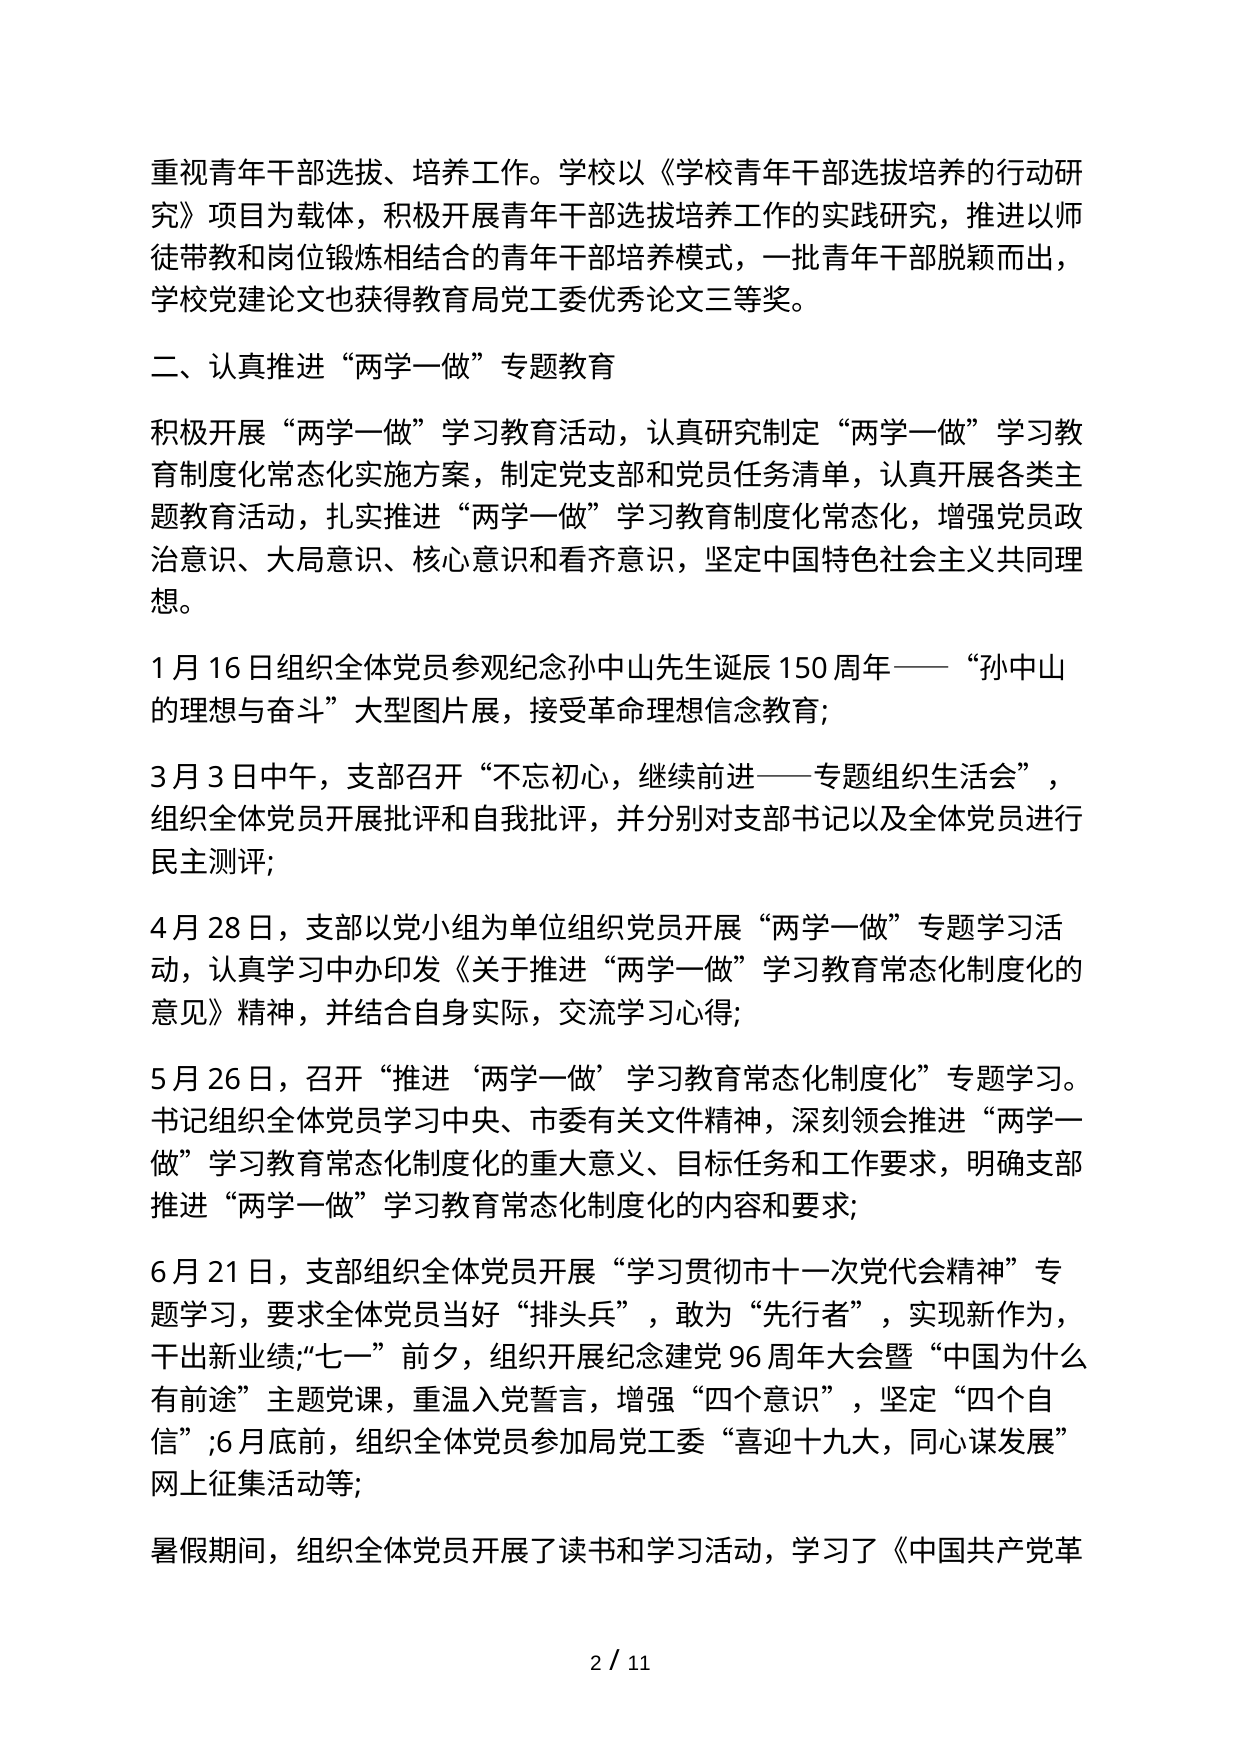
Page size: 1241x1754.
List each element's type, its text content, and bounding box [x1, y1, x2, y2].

text 二、认真推进“两学一做”专题教育 [150, 343, 1090, 385]
text 积极开展“两学一做”学习教育活动，认真研究制定“两学一做”学习教育制度化常态化实施方案，制定党支部和党员任务清单，认真开展各类主题教育活动，扎实推进“两学一做”学习教育制度化常态化，增强党员政治意识、大局意识、核心意识和看齐意识，坚定中国特色社会主义共同理想。 [150, 409, 1090, 621]
text 3月3日中午，支部召开“不忘初心，继续前进——专题组织生活会”，组织全体党员开展批评和自我批评，并分别对支部书记以及全体党员进行民主测评; [150, 753, 1090, 881]
text 重视青年干部选拔、培养工作。学校以《学校青年干部选拔培养的行动研究》项目为载体，积极开展青年干部选拔培养工作的实践研究，推进以师徒带教和岗位锻炼相结合的青年干部培养模式，一批青年干部脱颖而出，学校党建论文也获得教育局党工委优秀论文三等奖。 [150, 150, 1090, 319]
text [150, 1527, 1090, 1569]
text 5月26日，召开“推进‘两学一做’学习教育常态化制度化”专题学习。书记组织全体党员学习中央、市委有关文件精神，深刻领会推进“两学一做”学习教育常态化制度化的重大意义、目标任务和工作要求，明确支部推进“两学一做”学习教育常态化制度化的内容和要求; [150, 1056, 1090, 1225]
text 4月28日，支部以党小组为单位组织党员开展“两学一做”专题学习活动，认真学习中办印发《关于推进“两学一做”学习教育常态化制度化的意见》精神，并结合自身实际，交流学习心得; [150, 904, 1090, 1032]
text 1月16日组织全体党员参观纪念孙中山先生诞辰150周年——“孙中山的理想与奋斗”大型图片展，接受革命理想信念教育; [150, 645, 1090, 729]
text 6月21日，支部组织全体党员开展“学习贯彻市十一次党代会精神”专题学习，要求全体党员当好“排头兵”，敢为“先行者”，实现新作为，干出新业绩;“七一”前夕，组织开展纪念建党96周年大会暨“中国为什么有前途”主题党课，重温入党誓言，增强“四个意识”，坚定“四个自信”;6月底前，组织全体党员参加局党工委“喜迎十九大，同心谋发展”网上征集活动等; [150, 1249, 1090, 1503]
